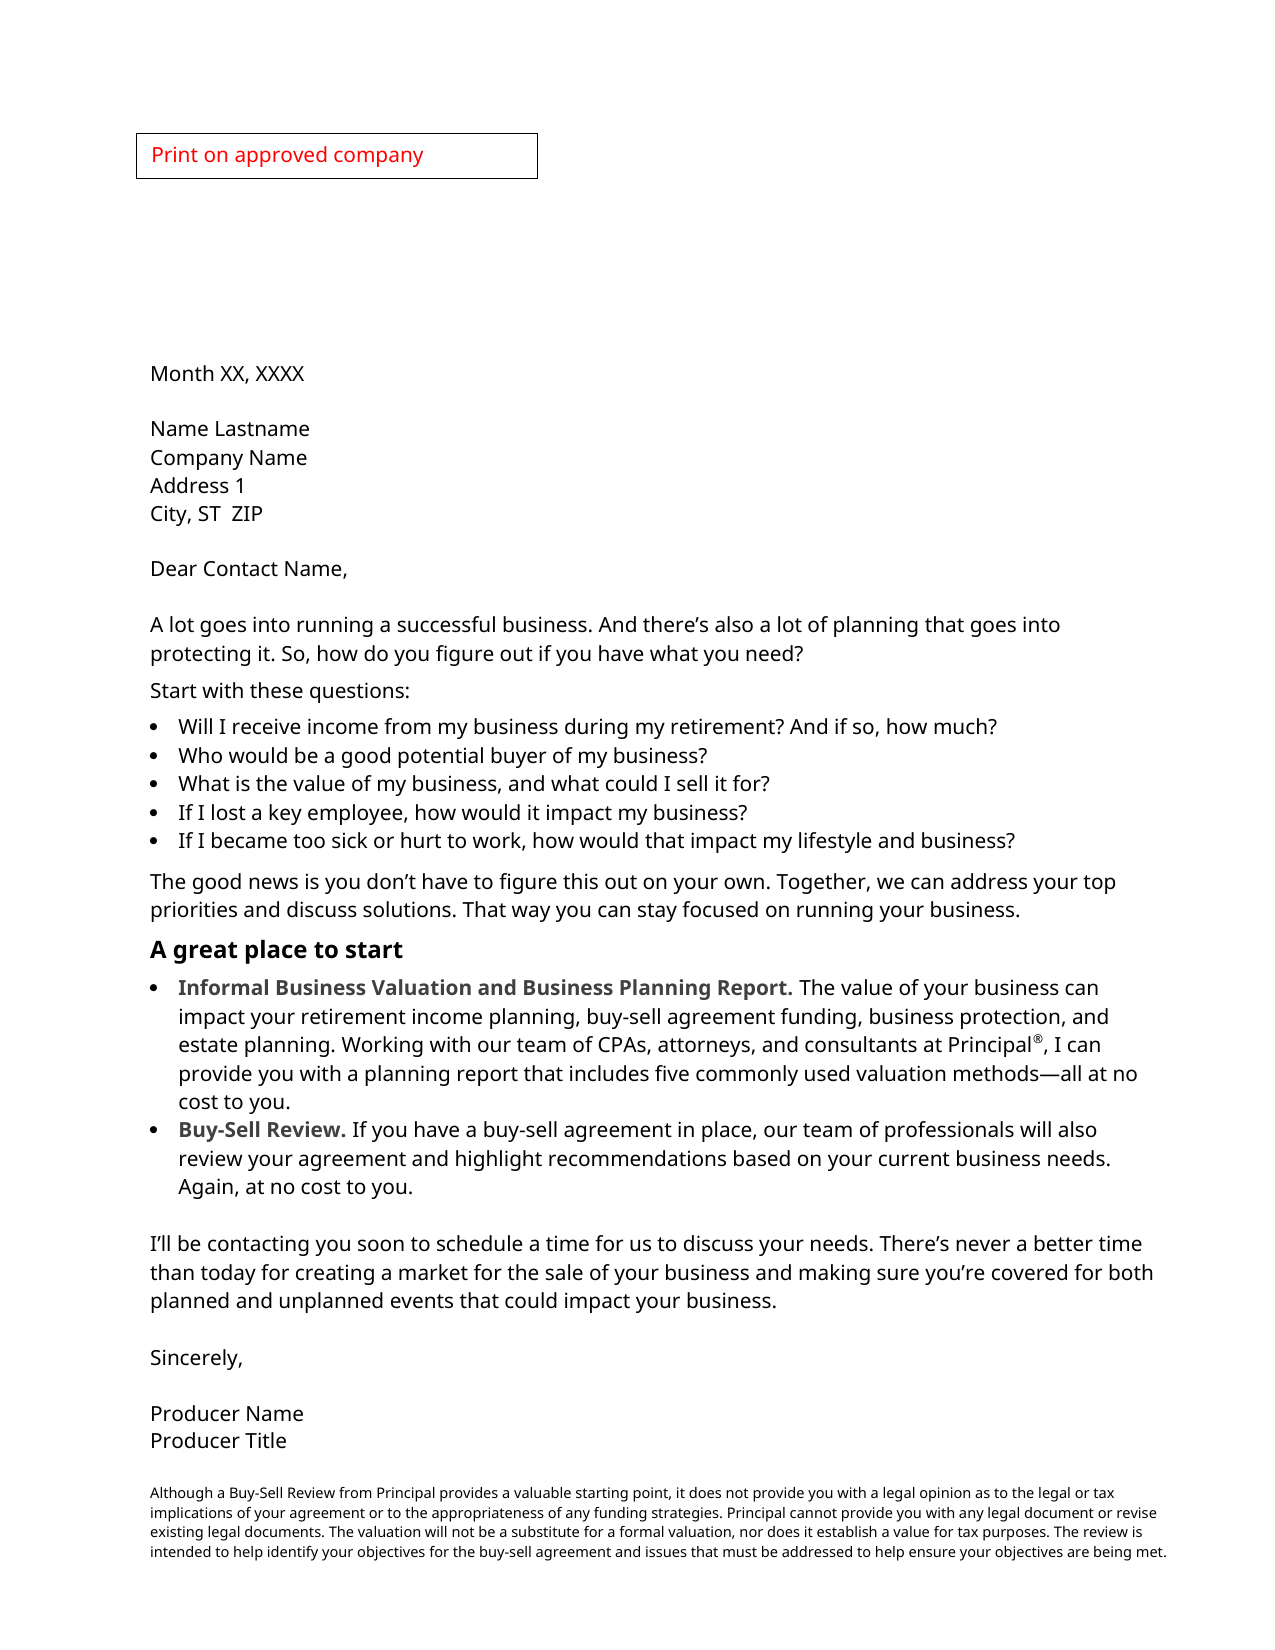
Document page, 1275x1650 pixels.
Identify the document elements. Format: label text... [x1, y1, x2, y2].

list Buy-Sell Review. If you have a buy-sell agreement in place, our team of professionals will also review your agreement and highlight recommendations based on your current business needs. Again, at no cost to you. [150, 1116, 1162, 1201]
text Month XX, XXXX [150, 360, 1162, 387]
text Sincerely, [150, 1343, 1162, 1371]
text Name Lastname [150, 414, 1162, 443]
text Start with these questions: [150, 676, 1162, 704]
list If I became too sick or hurt to work, how would that impact my lifestyle and business? [150, 826, 1162, 855]
text Dear Contact Name, [150, 555, 1162, 582]
list Will I receive income from my business during my retirement? And if so, how much? [150, 712, 1162, 741]
list What is the value of my business, and what could I sell it for? [150, 769, 1162, 798]
text I’ll be contacting you soon to schedule a time for us to discuss your needs. There’s never a better time than today for creating a market for the sale of your business and making sure you’re covered for both planned and unplanned events that could impact your business. [150, 1229, 1162, 1314]
text Company Name [150, 443, 1162, 471]
list Informal Business Valuation and Business Planning Report. The value of your business can impact your retirement income planning, buy-sell agreement funding, business protection, and estate planning. Working with our team of CPAs, attorneys, and consultants at Principal®, I can provide you with a planning report that includes five commonly used valuation methods—all at no cost to you. [150, 973, 1162, 1116]
text The good news is you don’t have to figure this out on your own. Together, we can address your top priorities and discuss solutions. That way you can stay focused on running your business. [150, 867, 1162, 924]
text A lot goes into running a successful business. And there’s also a lot of planning that goes into protecting it. So, how do you figure out if you have what you need? [150, 611, 1162, 667]
text A great place to start [150, 932, 1162, 965]
text City, ST ZIP [150, 499, 1162, 528]
text Although a Buy-Sell Review from Principal provides a valuable starting point, it does not provide you with a legal opinion as to the legal or tax implications of your agreement or to the appropriateness of any funding strategies. Principal cannot provide you with any legal document or revise existing legal documents. The valuation will not be a substitute for a formal valuation, nor does it establish a value for tax purposes. The review is intended to help identify your objectives for the buy-sell agreement and issues that must be addressed to help ensure your objectives are being met. [150, 1482, 1177, 1562]
text Producer Name [150, 1400, 1162, 1427]
list Who would be a good potential buyer of my business? [150, 741, 1162, 769]
text Producer Title [150, 1427, 1162, 1454]
list If I lost a key employee, how would it impact my business? [150, 798, 1162, 826]
text Address 1 [150, 471, 1162, 499]
